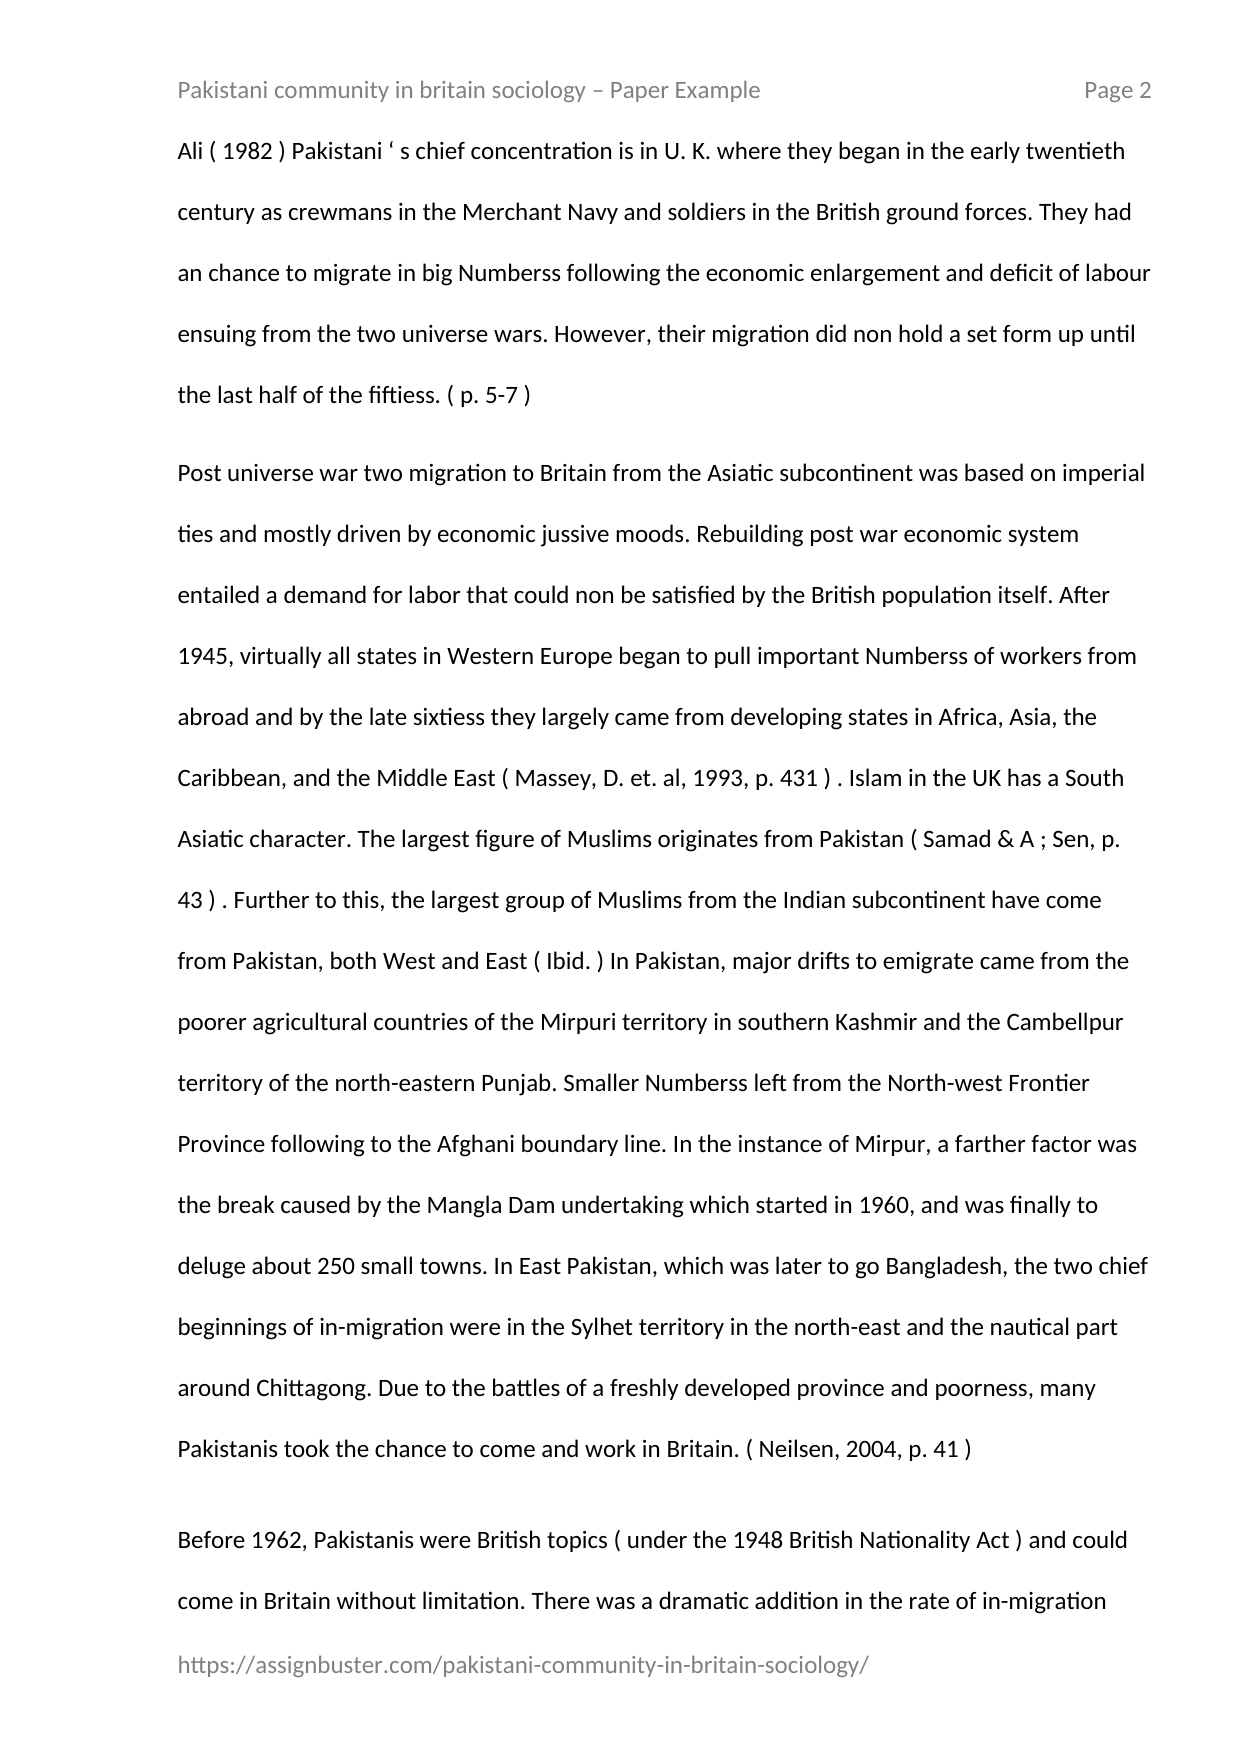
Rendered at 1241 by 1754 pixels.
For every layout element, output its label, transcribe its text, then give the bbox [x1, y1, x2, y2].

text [177, 1524, 1152, 1615]
text Ali ( 1982 ) Pakistani ‘ s chief concentration is in U. K. where they began in the early twentieth century as crewmans in the Merchant Navy and soldiers in the British ground forces. They had an chance to migrate in big Numberss following the economic enlargement and deficit of labour ensuing from the two universe wars. However, their migration did non hold a set form up until the last half of the fiftiess. ( p. 5-7 ) [177, 135, 1152, 409]
text Post universe war two migration to Britain from the Asiatic subcontinent was based on imperial ties and mostly driven by economic jussive moods. Rebuilding post war economic system entailed a demand for labor that could non be satisfied by the British population itself. After 1945, virtually all states in Western Europe began to pull important Numberss of workers from abroad and by the late sixtiess they largely came from developing states in Africa, Asia, the Caribbean, and the Middle East ( Massey, D. et. al, 1993, p. 431 ) . Islam in the UK has a South Asiatic character. The largest figure of Muslims originates from Pakistan ( Samad & A ; Sen, p. 43 ) . Further to this, the largest group of Muslims from the Indian subcontinent have come from Pakistan, both West and East ( Ibid. ) In Pakistan, major drifts to emigrate came from the poorer agricultural countries of the Mirpuri territory in southern Kashmir and the Cambellpur territory of the north-eastern Punjab. Smaller Numberss left from the North-west Frontier Province following to the Afghani boundary line. In the instance of Mirpur, a farther factor was the break caused by the Mangla Dam undertaking which started in 1960, and was finally to deluge about 250 small towns. In East Pakistan, which was later to go Bangladesh, the two chief beginnings of in-migration were in the Sylhet territory in the north-east and the nautical part around Chittagong. Due to the battles of a freshly developed province and poorness, many Pakistanis took the chance to come and work in Britain. ( Neilsen, 2004, p. 41 ) [177, 457, 1152, 1464]
